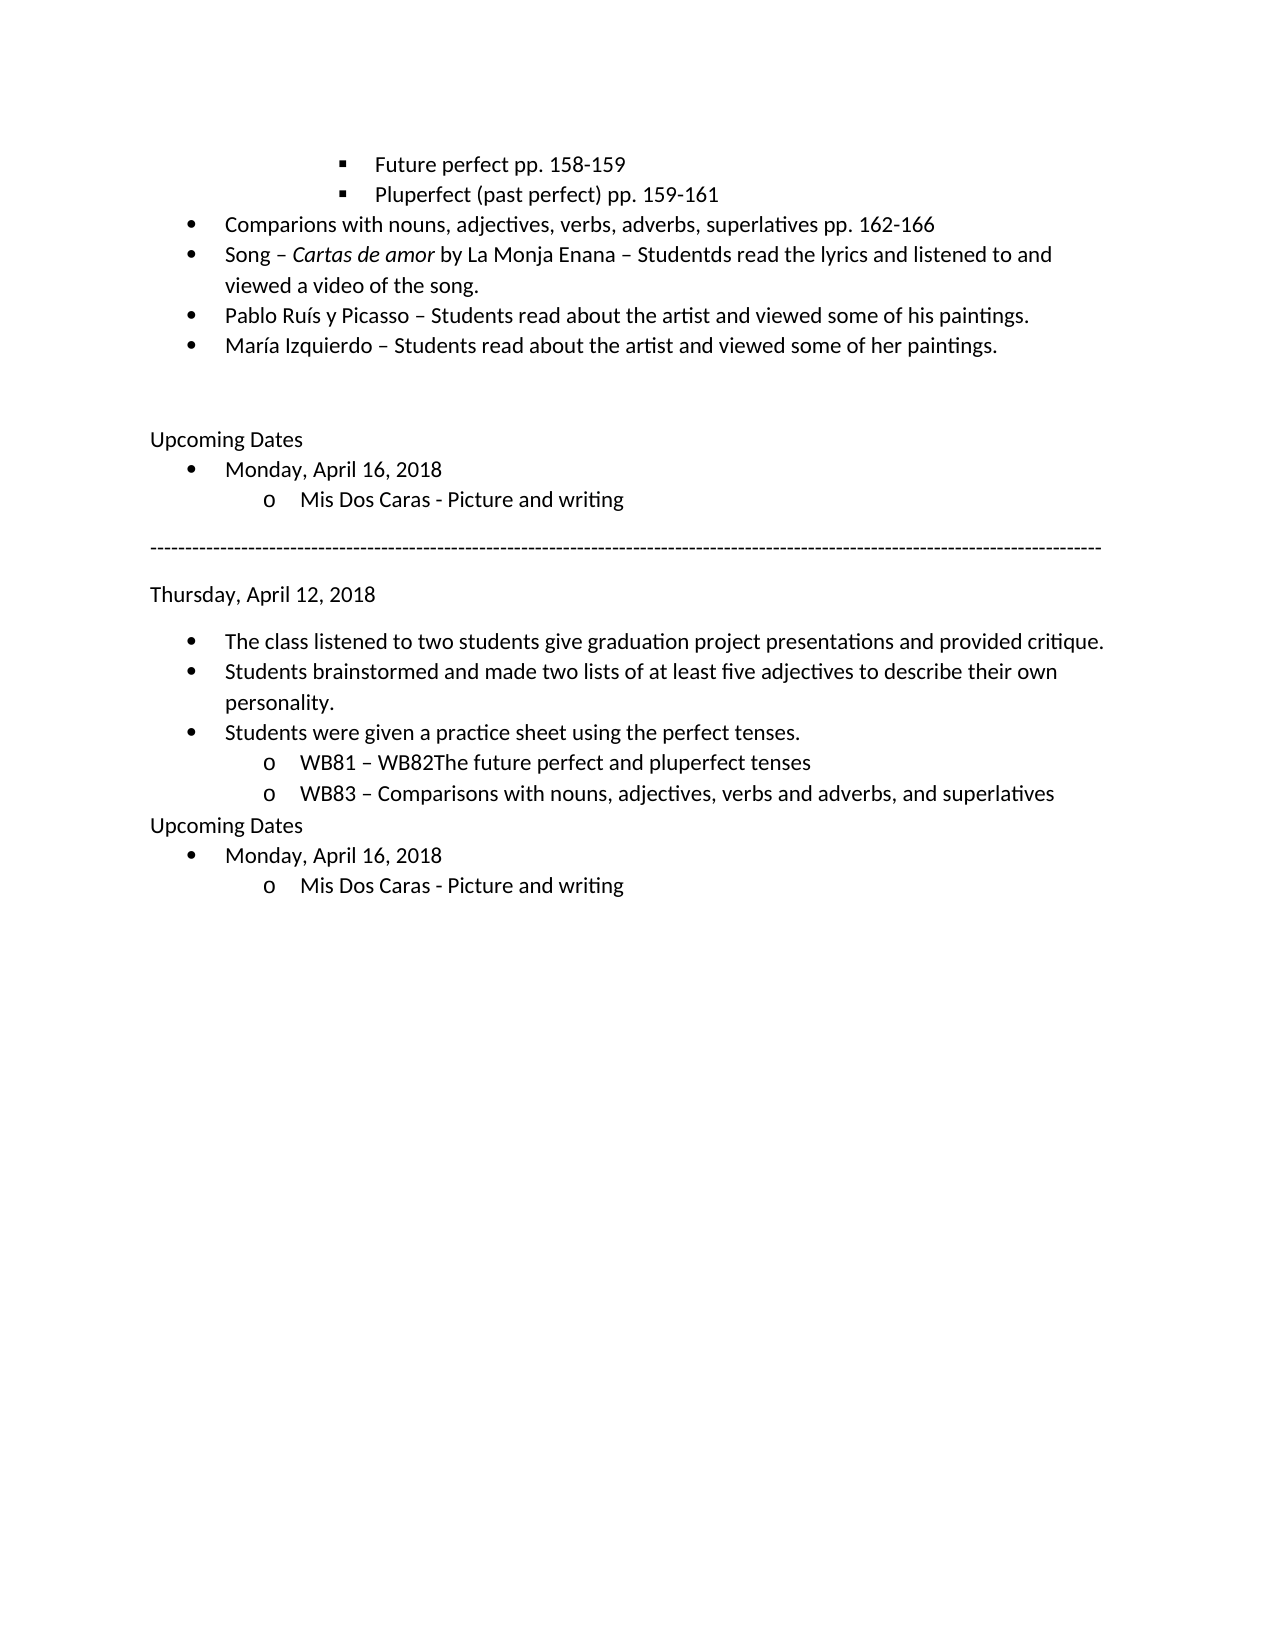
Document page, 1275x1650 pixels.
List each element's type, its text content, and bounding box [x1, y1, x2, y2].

list The class listened to two students give graduation project presentations and provided critique. [187, 627, 1125, 655]
text Thursday, April 12, 2018 [150, 580, 1125, 608]
list Comparions with nouns, adjectives, verbs, adverbs, superlatives pp. 162-166 [187, 210, 1125, 238]
list Pluperfect (past perfect) pp. 159-161 [337, 180, 1125, 208]
list Song – Cartas de amor by La Monja Enana – Studentds read the lyrics and listened to and viewed a video of the song. [187, 241, 1125, 299]
list Future perfect pp. 158-159 [337, 150, 1125, 178]
list WB81 – WB82The future perfect and pluperfect tenses [262, 748, 1125, 777]
list Mis Dos Caras - Picture and writing [262, 871, 1125, 901]
list María Izquierdo – Students read about the artist and viewed some of her paintings. [187, 331, 1125, 359]
list Pablo Ruís y Picasso – Students read about the artist and viewed some of his paintings. [187, 301, 1125, 329]
list Students were given a practice sheet using the perfect tenses. [187, 718, 1125, 746]
text ---------------------------------------------------------------------------------------------------------------------------------------- [150, 533, 1125, 562]
list Mis Dos Caras - Picture and writing [262, 485, 1125, 514]
list Upcoming Dates [150, 425, 1125, 453]
list Students brainstormed and made two lists of at least five adjectives to describe their own personality. [187, 657, 1125, 716]
list WB83 – Comparisons with nouns, adjectives, verbs and adverbs, and superlatives [262, 779, 1125, 809]
list Upcoming Dates [150, 811, 1125, 839]
list Monday, April 16, 2018 [187, 841, 1125, 869]
list Monday, April 16, 2018 [187, 455, 1125, 483]
